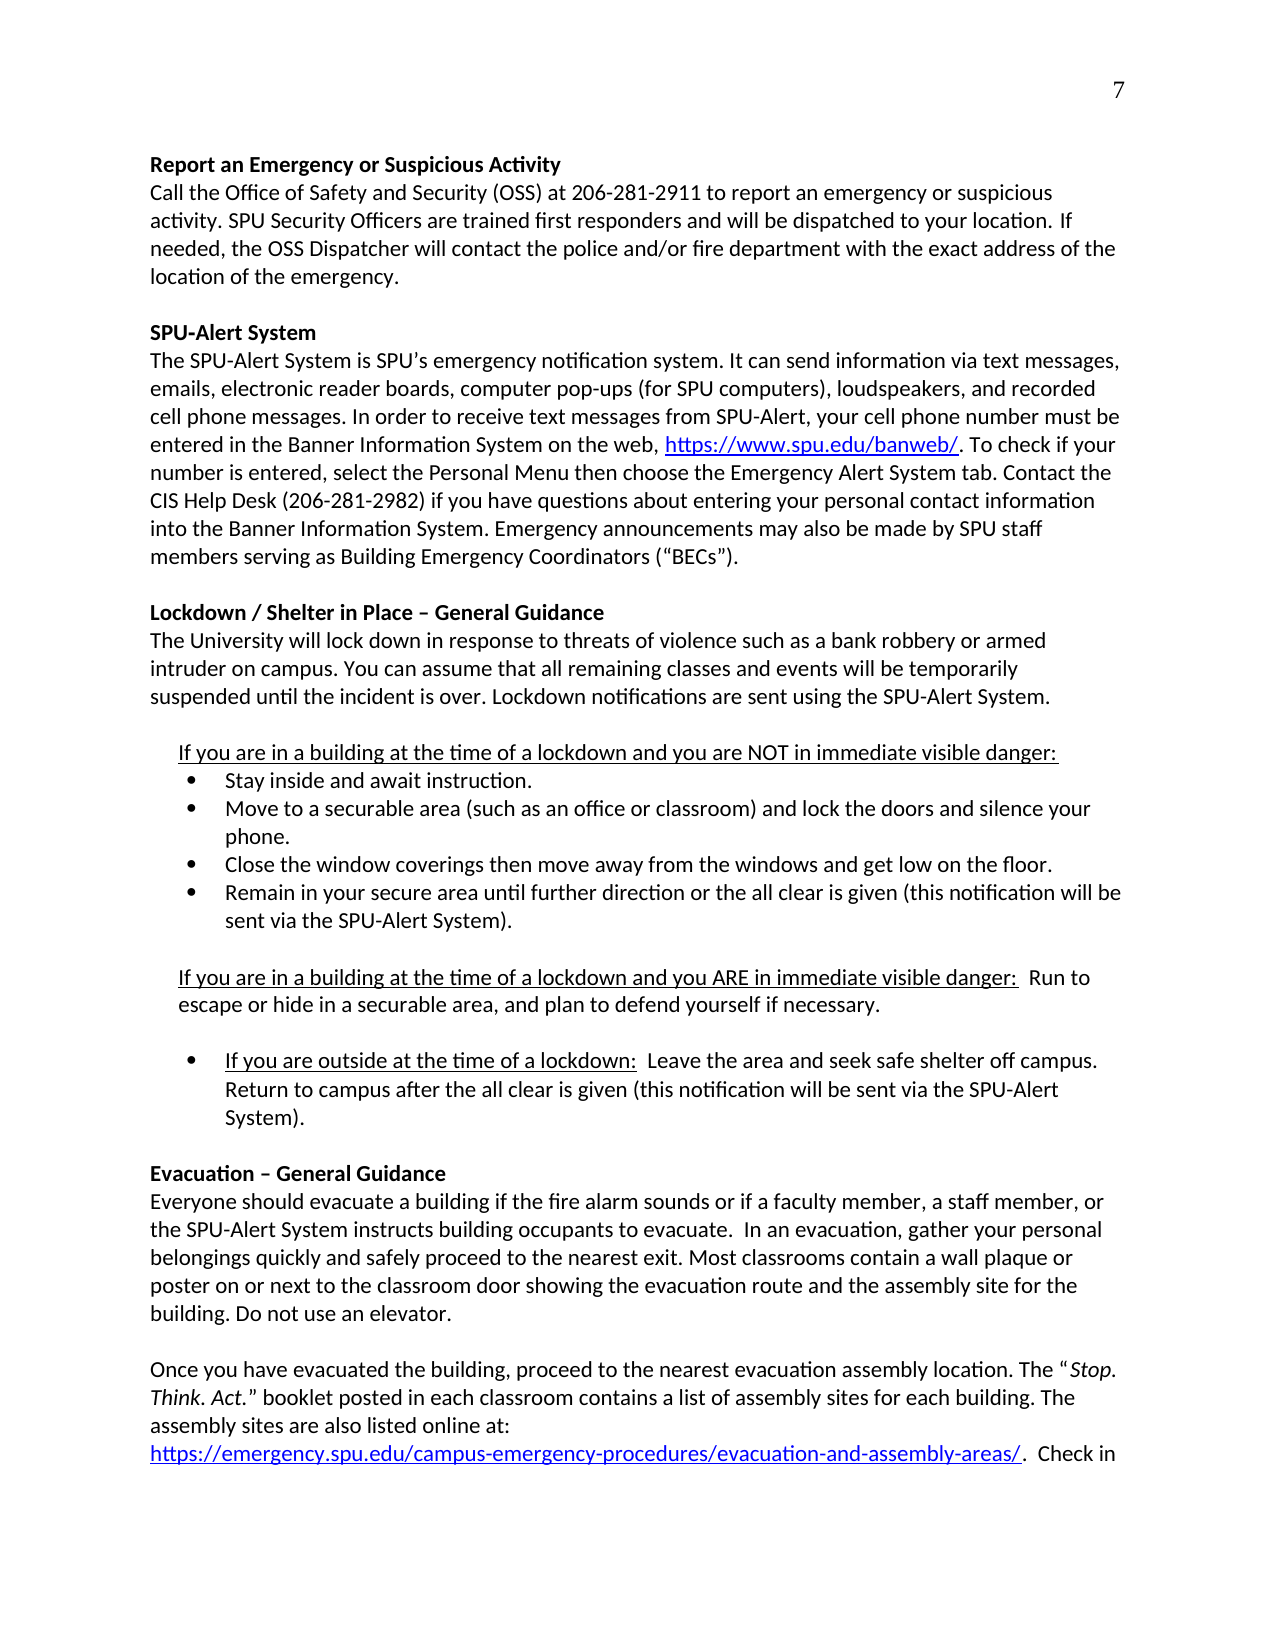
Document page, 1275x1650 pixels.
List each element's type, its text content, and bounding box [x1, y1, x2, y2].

list Remain in your secure area until further direction or the all clear is given (this notification will be sent via the SPU-Alert System). [187, 878, 1125, 934]
text Lockdown / Shelter in Place – General Guidance [150, 598, 1125, 626]
text The University will lock down in response to threats of violence such as a bank robbery or armed intruder on campus. You can assume that all remaining classes and events will be temporarily suspended until the incident is over. Lockdown notifications are sent using the SPU-Alert System. [150, 626, 1125, 710]
list If you are outside at the time of a lockdown: Leave the area and seek safe shelter off campus. Return to campus after the all clear is given (this notification will be sent via the SPU-Alert System). [187, 1047, 1125, 1131]
text If you are in a building at the time of a lockdown and you ARE in immediate visible danger: Run to escape or hide in a securable area, and plan to defend yourself if necessary. [178, 934, 1125, 1019]
list Close the window coverings then move away from the windows and get low on the floor. [187, 851, 1125, 878]
text Report an Emergency or Suspicious Activity [150, 150, 1125, 178]
list Stay inside and await instruction. [187, 766, 1125, 794]
text Everyone should evacuate a building if the fire alarm sounds or if a faculty member, a staff member, or the SPU-Alert System instructs building occupants to evacuate. In an evacuation, gather your personal belongings quickly and safely proceed to the nearest exit. Most classrooms contain a wall plaque or poster on or next to the classroom door showing the evacuation route and the assembly site for the building. Do not use an elevator. [150, 1187, 1125, 1327]
text SPU‐Alert System [150, 318, 1125, 346]
text Call the Office of Safety and Security (OSS) at 206-281-2911 to report an emergency or suspicious activity. SPU Security Officers are trained first responders and will be dispatched to your location. If needed, the OSS Dispatcher will contact the police and/or fire department with the exact address of the location of the emergency. [150, 178, 1125, 290]
text Evacuation – General Guidance [150, 1159, 1125, 1187]
text The SPU-Alert System is SPU’s emergency notification system. It can send information via text messages, emails, electronic reader boards, computer pop-ups (for SPU computers), loudspeakers, and recorded cell phone messages. In order to receive text messages from SPU-Alert, your cell phone number must be entered in the Banner Information System on the web, https://www.spu.edu/banweb/. To check if your number is entered, select the Personal Menu then choose the Emergency Alert System tab. Contact the CIS Help Desk (206-281-2982) if you have questions about entering your personal contact information into the Banner Information System. Emergency announcements may also be made by SPU staff members serving as Building Emergency Coordinators (“BECs”). [150, 346, 1125, 570]
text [150, 1355, 1125, 1467]
text If you are in a building at the time of a lockdown and you are NOT in immediate visible danger: [178, 738, 1125, 766]
list Move to a securable area (such as an office or classroom) and lock the doors and silence your phone. [187, 794, 1125, 851]
